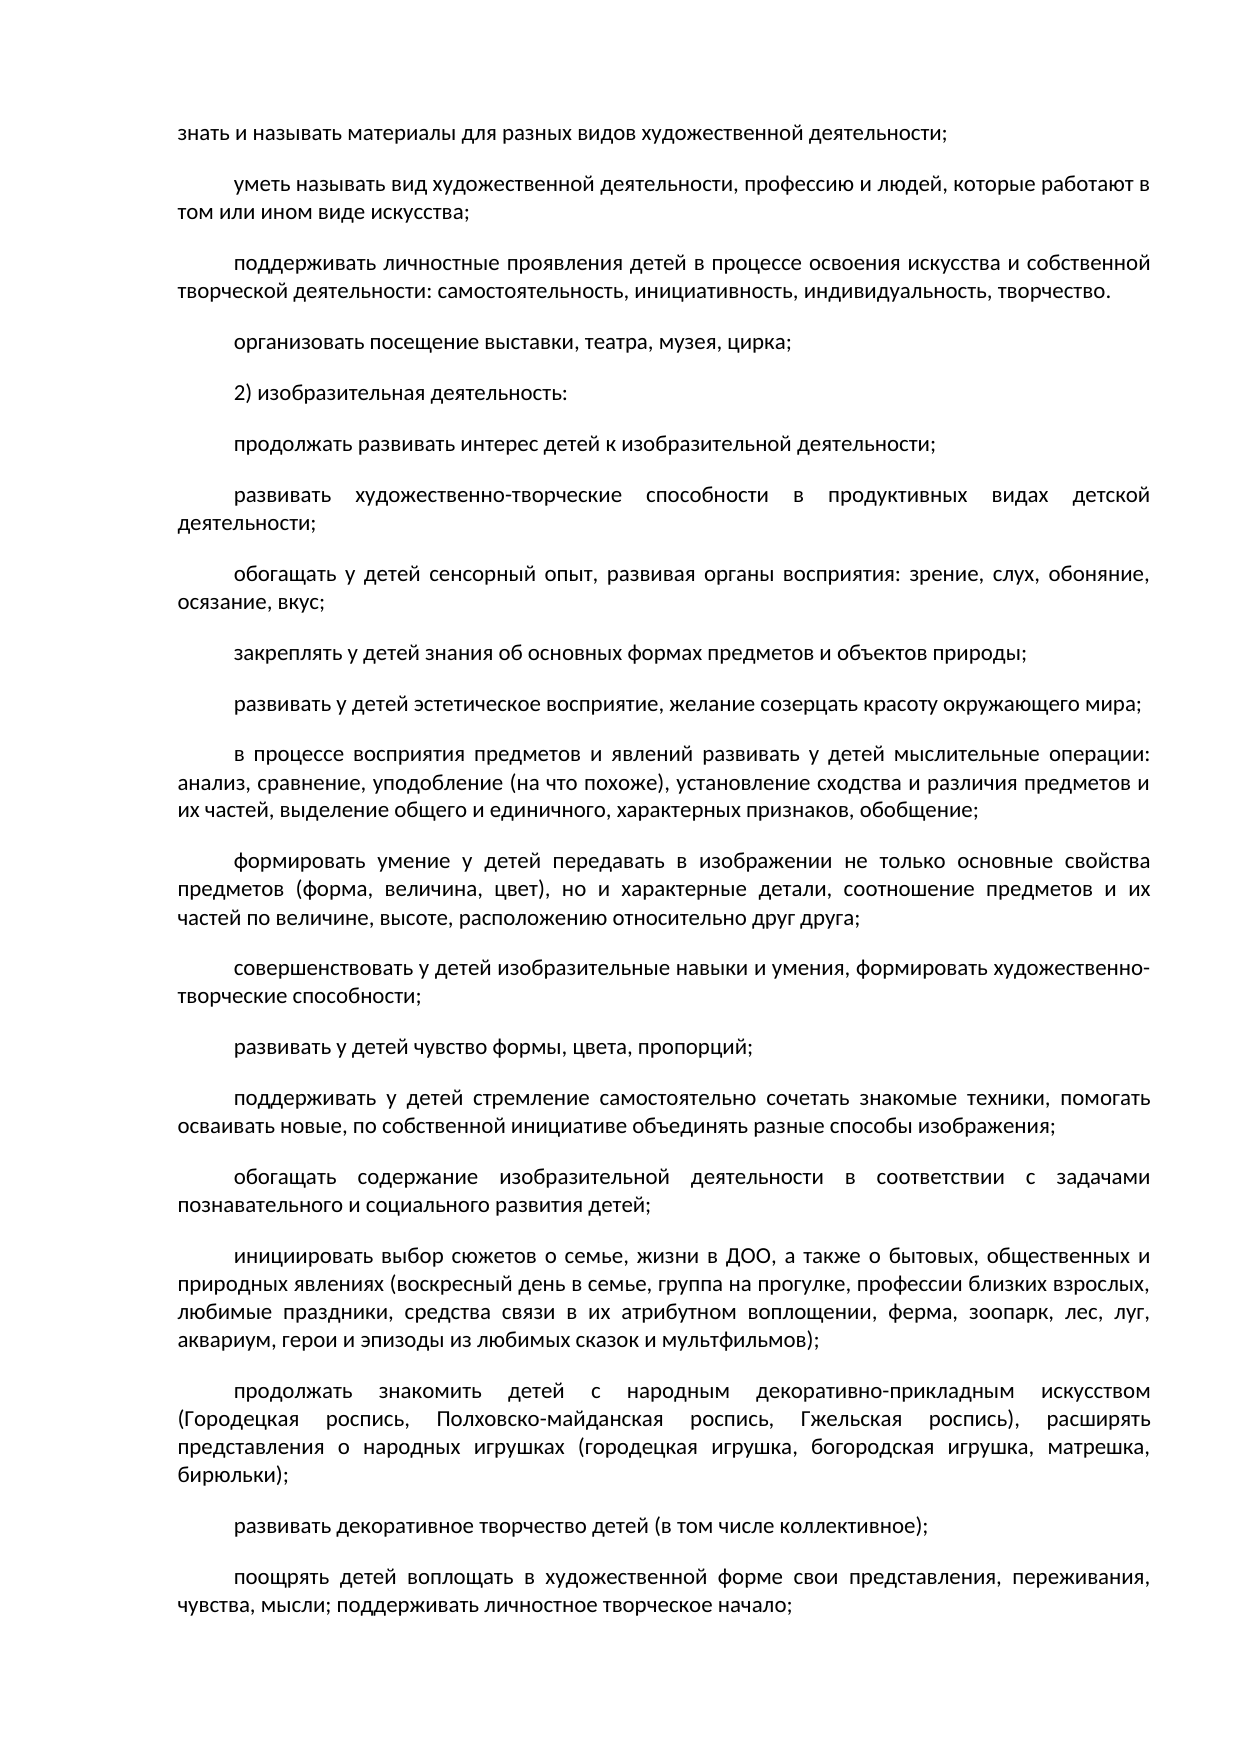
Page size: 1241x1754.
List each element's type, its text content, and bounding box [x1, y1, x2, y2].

text инициировать выбор сюжетов о семье, жизни в ДОО, а также о бытовых, общественных и природных явлениях (воскресный день в семье, группа на прогулке, профессии близких взрослых, любимые праздники, средства связи в их атрибутном воплощении, ферма, зоопарк, лес, луг, аквариум, герои и эпизоды из любимых сказок и мультфильмов); [177, 1241, 1152, 1353]
text совершенствовать у детей изобразительные навыки и умения, формировать художественно-творческие способности; [177, 953, 1152, 1009]
text развивать декоративное творчество детей (в том числе коллективное); [177, 1511, 1152, 1539]
text формировать умение у детей передавать в изображении не только основные свойства предметов (форма, величина, цвет), но и характерные детали, соотношение предметов и их частей по величине, высоте, расположению относительно друг друга; [177, 847, 1152, 931]
text развивать у детей эстетическое восприятие, желание созерцать красоту окружающего мира; [177, 689, 1152, 717]
text обогащать у детей сенсорный опыт, развивая органы восприятия: зрение, слух, обоняние, осязание, вкус; [177, 559, 1152, 615]
text уметь называть вид художественной деятельности, профессию и людей, которые работают в том или ином виде искусства; [177, 169, 1152, 225]
text развивать художественно-творческие способности в продуктивных видах детской деятельности; [177, 480, 1152, 536]
text продолжать знакомить детей с народным декоративно-прикладным искусством (Городецкая роспись, Полховско-майданская роспись, Гжельская роспись), расширять представления о народных игрушках (городецкая игрушка, богородская игрушка, матрешка, бирюльки); [177, 1376, 1152, 1488]
text поддерживать личностные проявления детей в процессе освоения искусства и собственной творческой деятельности: самостоятельность, инициативность, индивидуальность, творчество. [177, 248, 1152, 304]
text в процессе восприятия предметов и явлений развивать у детей мыслительные операции: анализ, сравнение, уподобление (на что похоже), установление сходства и различия предметов и их частей, выделение общего и единичного, характерных признаков, обобщение; [177, 739, 1152, 824]
text продолжать развивать интерес детей к изобразительной деятельности; [177, 429, 1152, 457]
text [177, 118, 1152, 146]
text 2) изобразительная деятельность: [177, 378, 1152, 406]
text поощрять детей воплощать в художественной форме свои представления, переживания, чувства, мысли; поддерживать личностное творческое начало; [177, 1562, 1152, 1618]
text развивать у детей чувство формы, цвета, пропорций; [177, 1032, 1152, 1061]
text поддерживать у детей стремление самостоятельно сочетать знакомые техники, помогать осваивать новые, по собственной инициативе объединять разные способы изображения; [177, 1083, 1152, 1139]
text обогащать содержание изобразительной деятельности в соответствии с задачами познавательного и социального развития детей; [177, 1162, 1152, 1218]
text закреплять у детей знания об основных формах предметов и объектов природы; [177, 638, 1152, 666]
text организовать посещение выставки, театра, музея, цирка; [177, 327, 1152, 355]
